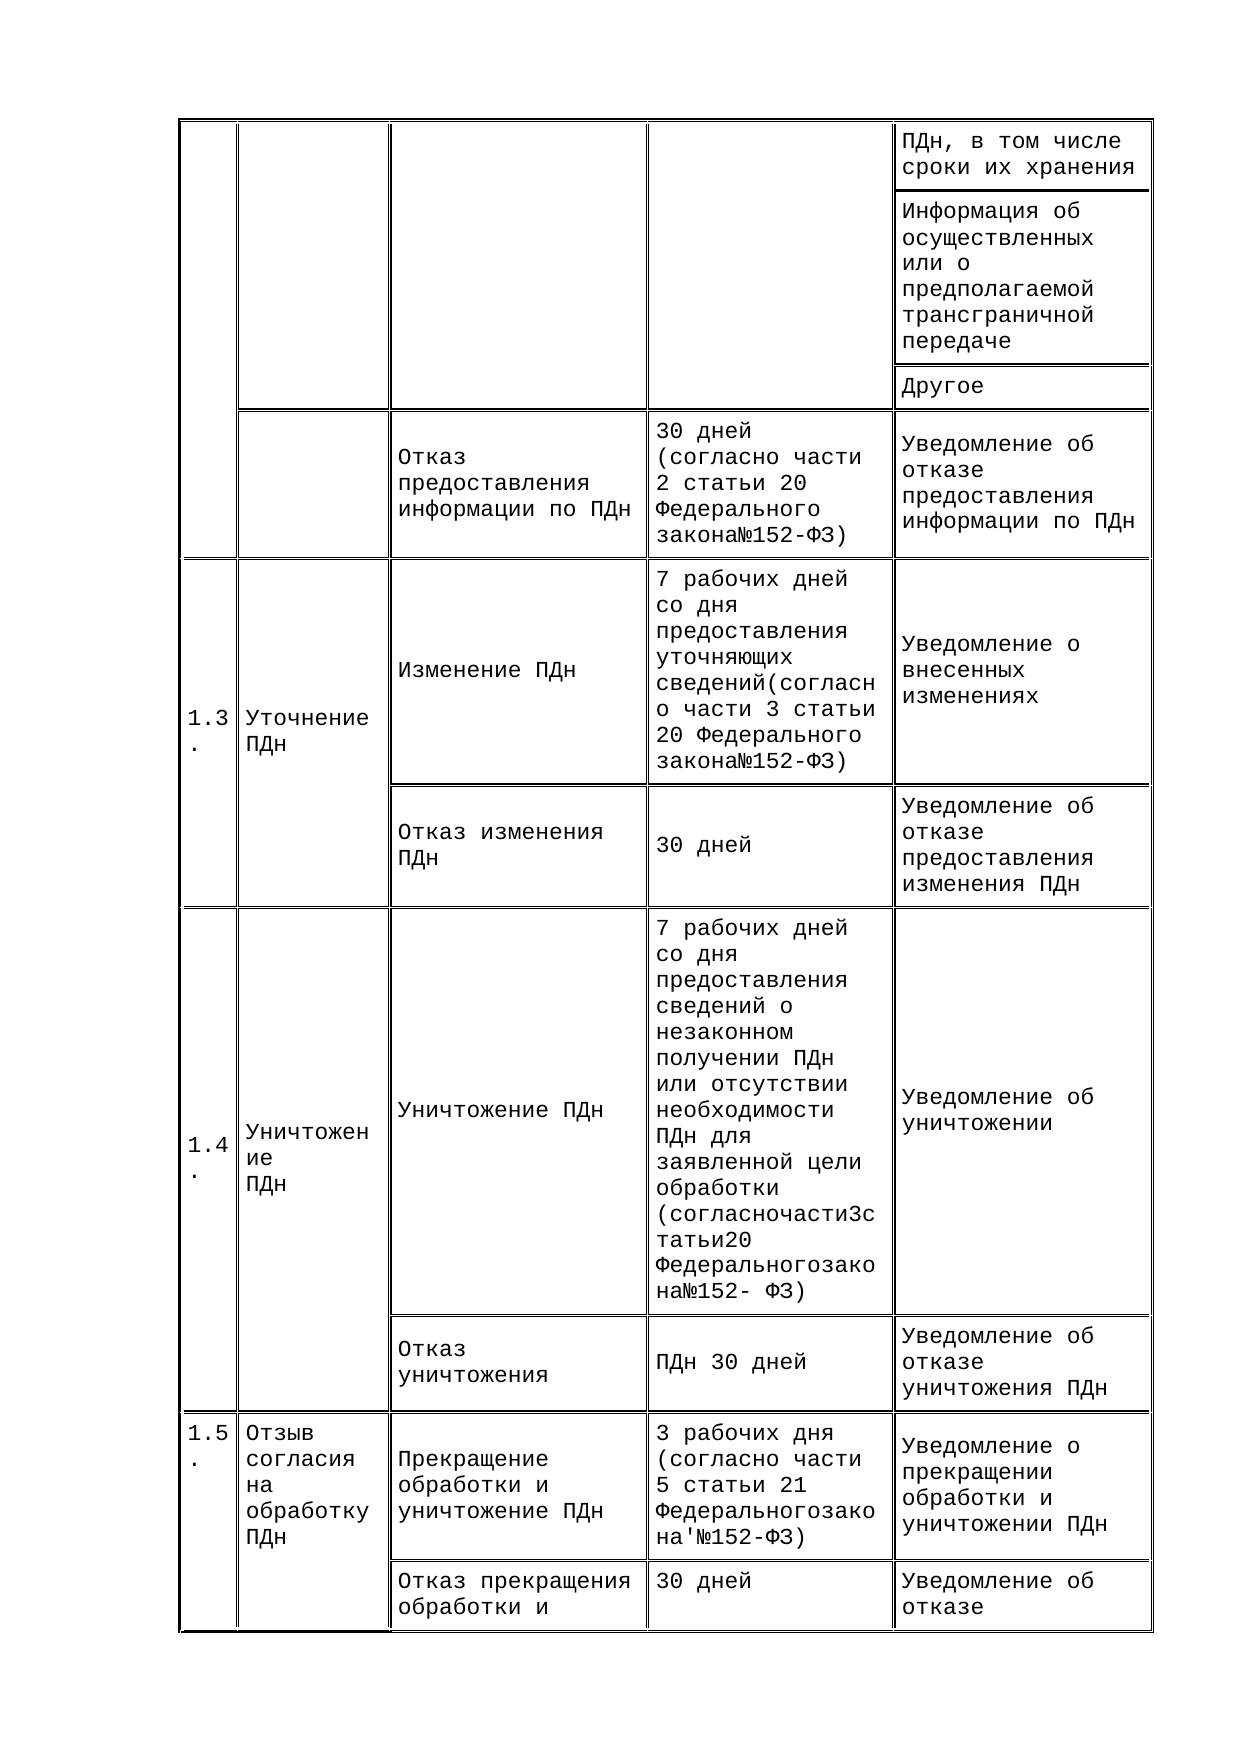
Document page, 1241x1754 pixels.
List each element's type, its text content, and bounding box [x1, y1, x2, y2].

table_cell Изменение ПДн [392, 560, 646, 783]
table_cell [894, 1559, 1152, 1629]
table_cell Отказ изменения ПДн [392, 787, 646, 906]
table_cell 7 рабочих дней со дня предоставления уточняющих сведений(согласно части 3 статьи 20 Федерального закона№152-ФЗ) [649, 560, 892, 783]
table_cell Другое [896, 363, 1151, 408]
table_cell 1.3. [180, 557, 238, 906]
table_cell Уведомление об отказе предоставления информации по ПДн [896, 408, 1151, 557]
table_cell Прекращение обработки и уничтожение ПДн [392, 1414, 646, 1559]
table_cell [894, 122, 1151, 189]
table_cell Уничтожение ПДн [239, 909, 388, 1410]
table_cell 3 рабочих дня (согласно части 5 статьи 21 Федеральногозакона'№152-ФЗ) [649, 1414, 892, 1559]
table_cell Уничтожение ПДн [392, 909, 646, 1313]
table_cell 1.5. [181, 1410, 238, 1629]
table_cell Отказ уничтожения [392, 1317, 646, 1410]
table_cell 30 дней (согласно части 2 статьи 20 Федерального закона№152-ФЗ) [649, 412, 892, 557]
table_cell Уведомление об отказе уничтожения ПДн [896, 1314, 1151, 1410]
table_cell Уведомление о прекращении обработки и уничтожении ПДн [896, 1410, 1151, 1559]
table_cell 1.4. [180, 906, 238, 1410]
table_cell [390, 1562, 648, 1629]
table_cell Уведомление об отказе предоставления изменения ПДн [896, 783, 1151, 906]
table_cell Отказ предоставления информации по ПДн [392, 412, 646, 557]
table_cell Уведомление о внесенных изменениях [894, 557, 1152, 783]
table_cell [239, 412, 388, 557]
table_cell Уведомление об уничтожении [894, 906, 1152, 1313]
table_cell Уточнение ПДн [239, 560, 388, 906]
table_cell Отзыв согласия на обработку ПДн [238, 1410, 390, 1629]
table_cell 30 дней [648, 1559, 894, 1629]
table_cell 7 рабочих дней со дня предоставления сведений о незаконном получении ПДн или отсутствии необходимости ПДн для заявленной цели обработки (согласночасти3статьи20 Федеральногозакона№152- ФЗ) [649, 909, 892, 1313]
table_cell Информация об осуществленных или о предполагаемой трансграничной передаче [896, 189, 1151, 363]
table_cell ПДн 30 дней [649, 1317, 892, 1410]
table_cell 30 дней [649, 787, 892, 906]
